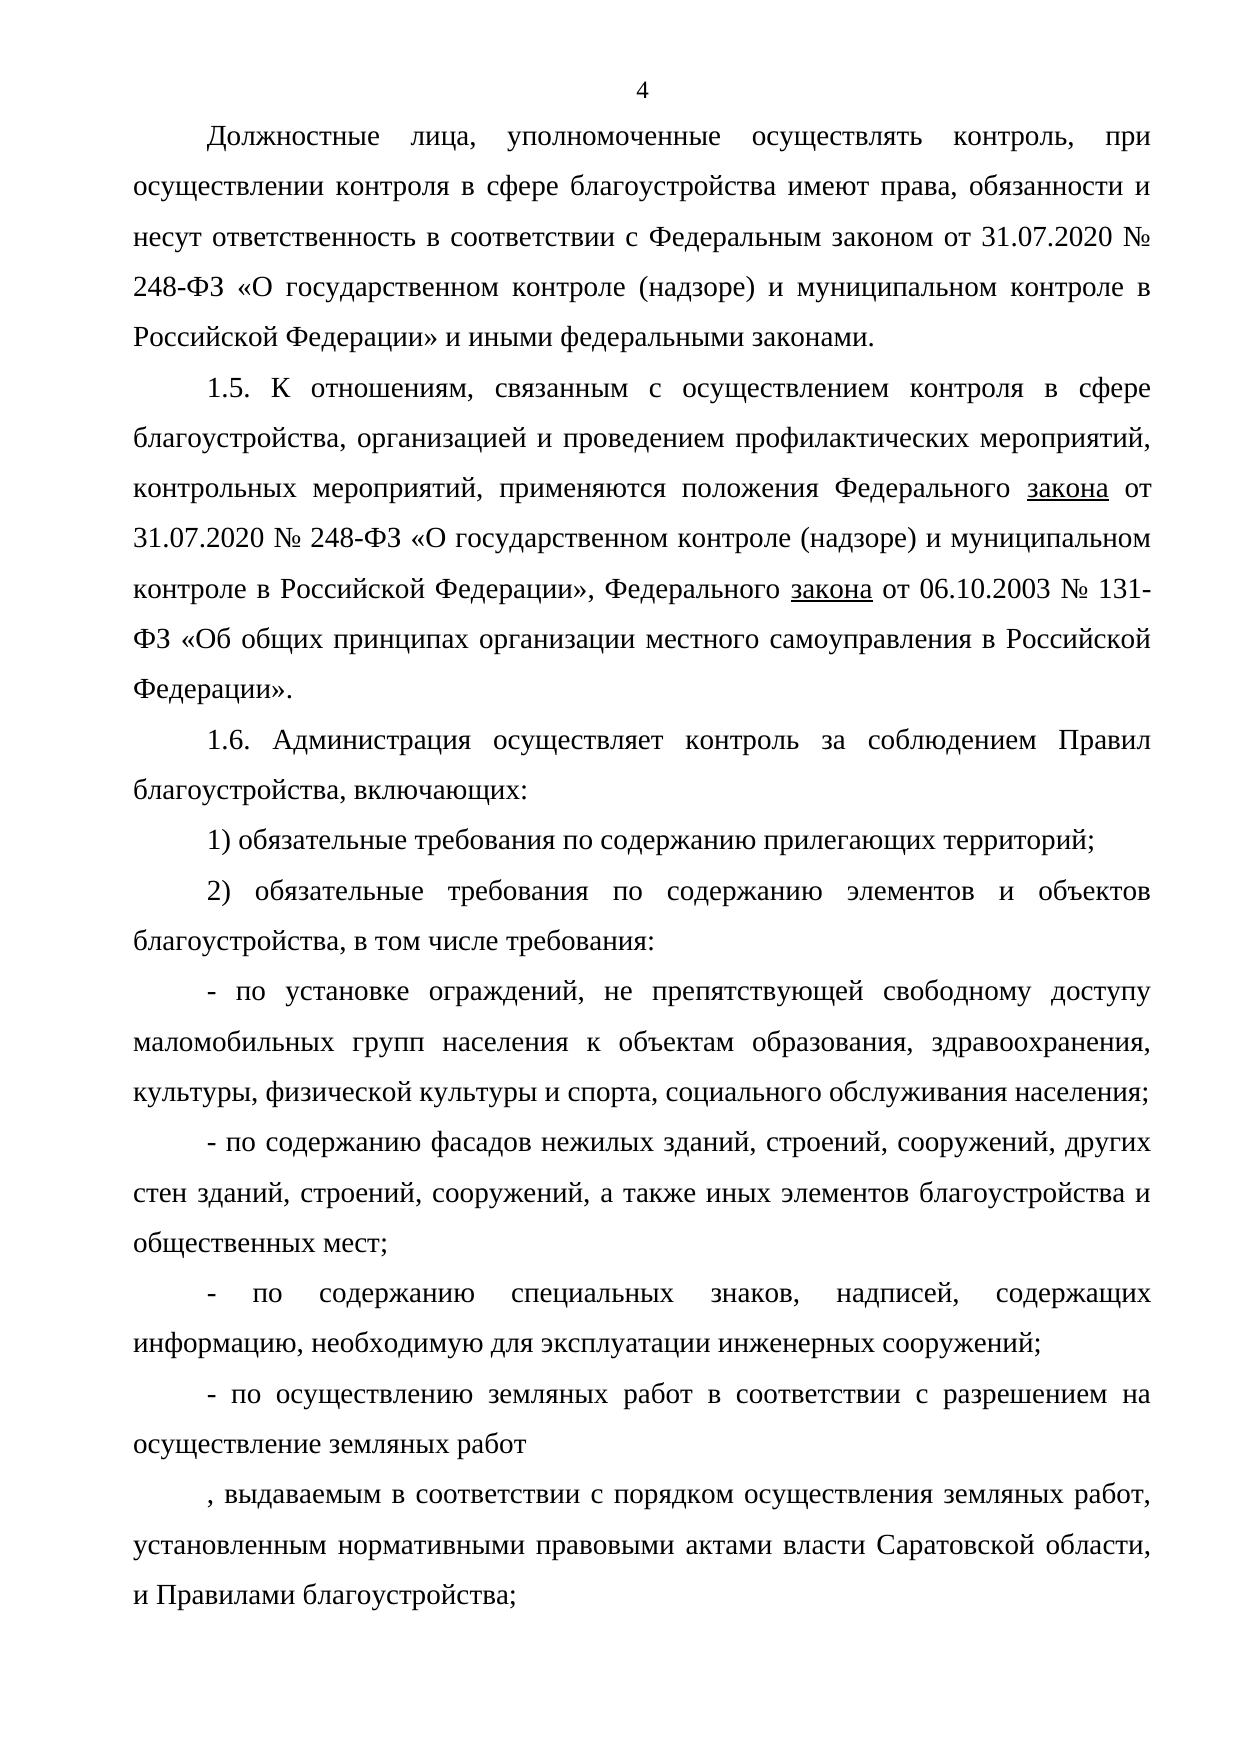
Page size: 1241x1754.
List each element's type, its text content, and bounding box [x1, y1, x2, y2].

text - по содержанию фасадов нежилых зданий, строений, сооружений, других стен зданий, строений, сооружений, а также иных элементов благоустройства и общественных мест; [133, 1208, 1152, 1258]
text 2) обязательные требования по содержанию элементов и объектов благоустройства, в том числе требования: [133, 873, 1152, 957]
text Должностные лица, уполномоченные осуществлять контроль, при осуществлении контроля в сфере благоустройства имеют права, обязанности и несут ответственность в соответствии с Федеральным законом от 31.07.2020 № 248-ФЗ «О государственном контроле (надзоре) и муниципальном контроле в Российской Федерации» и иными федеральными законами. [133, 118, 1152, 353]
text - по установке ограждений, не препятствующей свободному доступу маломобильных групп населения к объектам образования, здравоохранения, культуры, физической культуры и спорта, социального обслуживания населения; [133, 973, 1152, 1108]
text , выдаваемым в соответствии с порядком осуществления земляных работ, установленным нормативными правовыми актами власти Саратовской области, и Правилами благоустройства; [133, 1477, 1152, 1611]
text 1) обязательные требования по содержанию прилегающих территорий; [133, 822, 1152, 856]
text - по содержанию специальных знаков, надписей, содержащих информацию, необходимую для эксплуатации инженерных сооружений; [133, 1275, 1152, 1359]
text 1.6. Администрация осуществляет контроль за соблюдением Правил благоустройства, включающих: [133, 722, 1152, 806]
text - по осуществлению земляных работ в соответствии с разрешением на осуществление земляных работ [133, 1376, 1152, 1460]
text 1.5. К отношениям, связанным с осуществлением контроля в сфере благоустройства, организацией и проведением профилактических мероприятий, контрольных мероприятий, применяются положения Федерального закона от 31.07.2020 № 248-ФЗ «О государственном контроле (надзоре) и муниципальном контроле в Российской Федерации», Федерального закона от 06.10.2003 № 131-ФЗ «Об общих принципах организации местного самоуправления в Российской Федерации». [133, 370, 1152, 705]
text - по содержанию фасадов нежилых зданий, строений, сооружений, других стен зданий, строений, сооружений, а также иных элементов благоустройства и общественных мест; [133, 1124, 1152, 1175]
